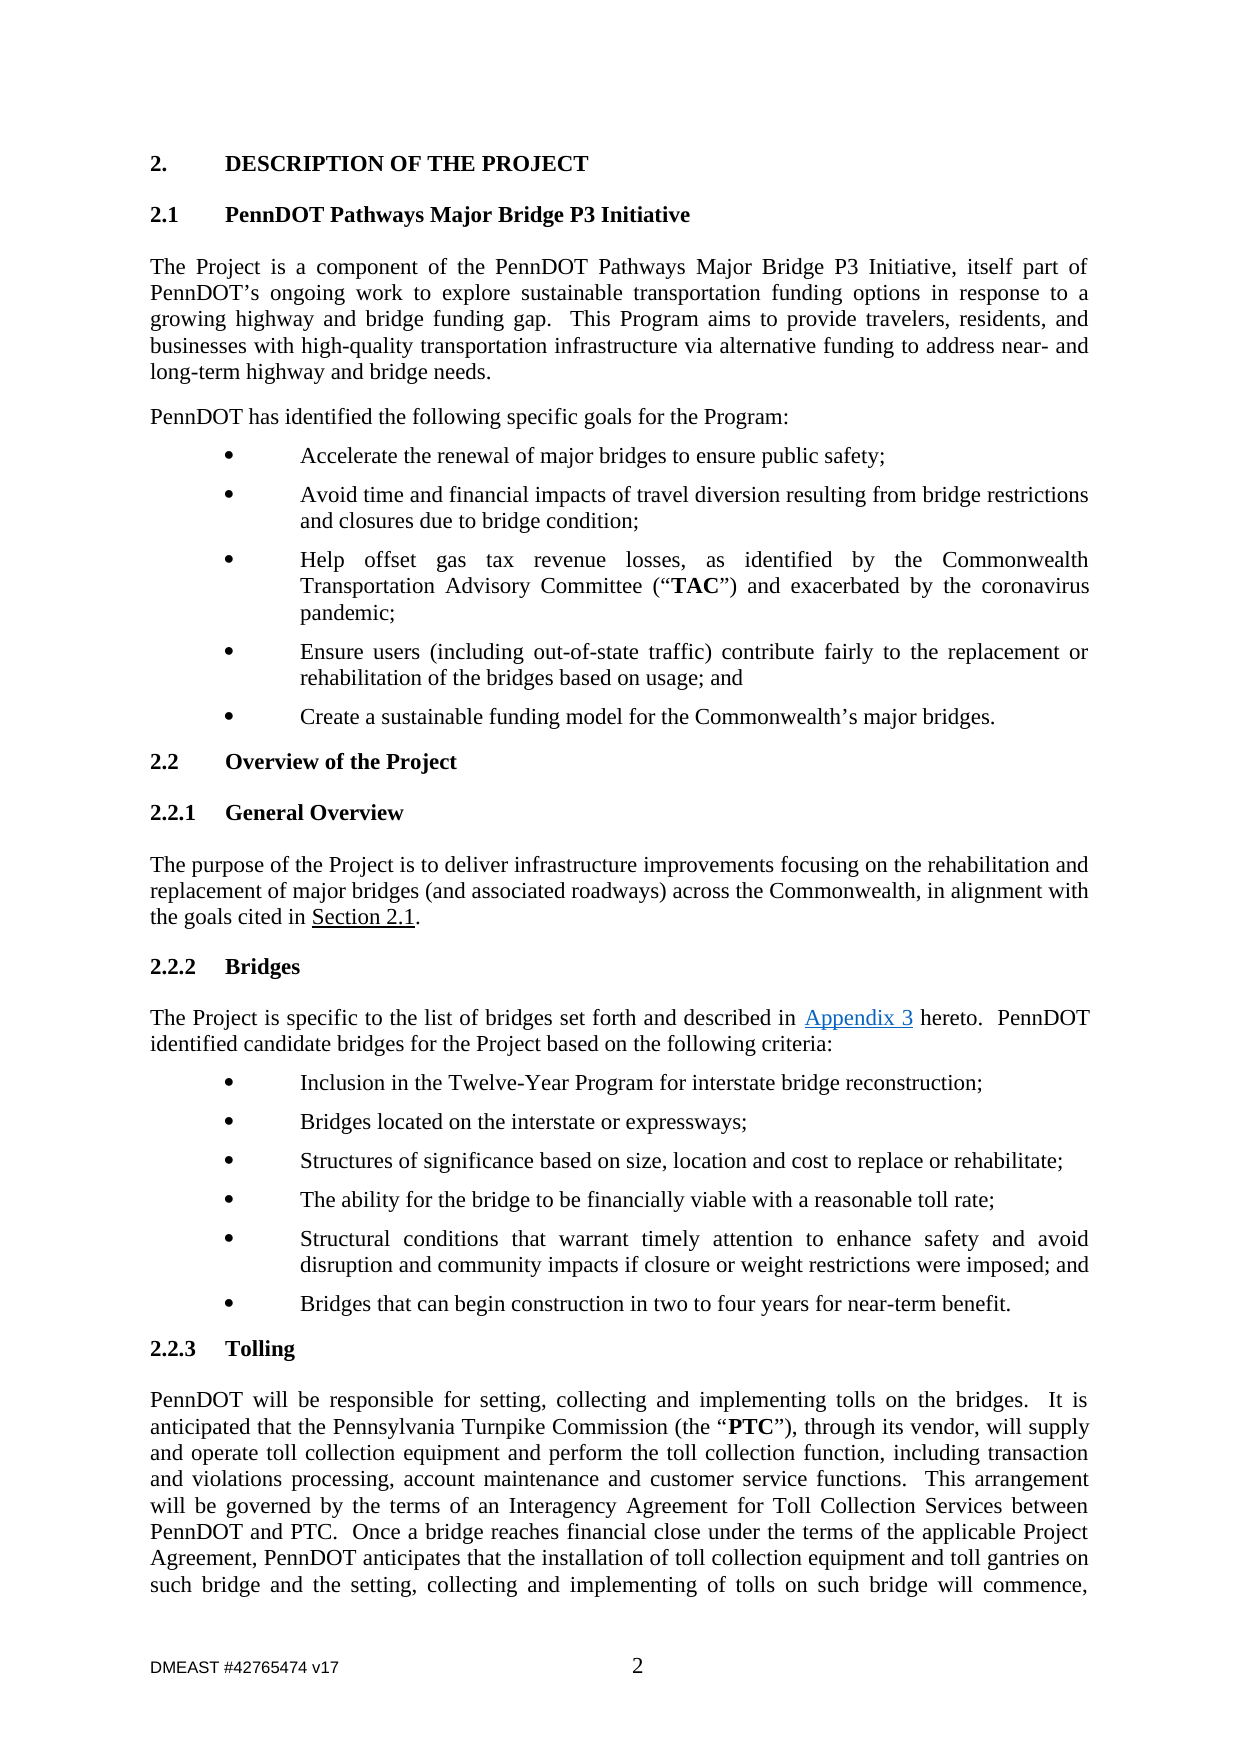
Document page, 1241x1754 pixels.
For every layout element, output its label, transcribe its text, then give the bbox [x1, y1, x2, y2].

subtitle Tolling [150, 1335, 1090, 1361]
subtitle Bridges [150, 953, 1090, 979]
list Bridges that can begin construction in two to four years for near-term benefit. [225, 1290, 1090, 1316]
subtitle Overview of the Project [150, 748, 1090, 774]
text The purpose of the Project is to deliver infrastructure improvements focusing on the rehabilitation and replacement of major bridges (and associated roadways) across the Commonwealth, in alignment with the goals cited in Section 2.1. [150, 851, 1090, 930]
list Inclusion in the Twelve-Year Program for interstate bridge reconstruction; [225, 1069, 1090, 1096]
list Help offset gas tax revenue losses, as identified by the Commonwealth Transportation Advisory Committee (“TAC”) and exacerbated by the coronavirus pandemic; [225, 546, 1090, 625]
text The Project is specific to the list of bridges set forth and described in Appendix 3 hereto. PennDOT identified candidate bridges for the Project based on the following criteria: [150, 1004, 1090, 1057]
list The ability for the bridge to be financially viable with a reasonable toll rate; [225, 1186, 1090, 1212]
list Structures of significance based on size, location and cost to replace or rehabilitate; [225, 1147, 1090, 1173]
list Avoid time and financial impacts of travel diversion resulting from bridge restrictions and closures due to bridge condition; [225, 481, 1090, 534]
list Create a sustainable funding model for the Commonwealth’s major bridges. [225, 703, 1090, 729]
list Bridges located on the interstate or expressways; [225, 1108, 1090, 1134]
list Structural conditions that warrant timely attention to enhance safety and avoid disruption and community impacts if closure or weight restrictions were imposed; and [225, 1225, 1090, 1277]
text PennDOT has identified the following specific goals for the Program: [150, 403, 1090, 429]
subtitle General Overview [150, 799, 1090, 826]
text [150, 1386, 1090, 1597]
list Accelerate the renewal of major bridges to ensure public safety; [225, 442, 1090, 468]
list Ensure users (including out-of-state traffic) contribute fairly to the replacement or rehabilitation of the bridges based on usage; and [225, 638, 1090, 690]
text The Project is a component of the PennDOT Pathways Major Bridge P3 Initiative, itself part of PennDOT’s ongoing work to explore sustainable transportation funding options in response to a growing highway and bridge funding gap. This Program aims to provide travelers, residents, and businesses with high-quality transportation infrastructure via alternative funding to address near- and long-term highway and bridge needs. [150, 253, 1090, 384]
subtitle PennDOT Pathways Major Bridge P3 Initiative [150, 201, 1090, 228]
subtitle DESCRIPTION OF THE PROJECT [150, 150, 1090, 176]
